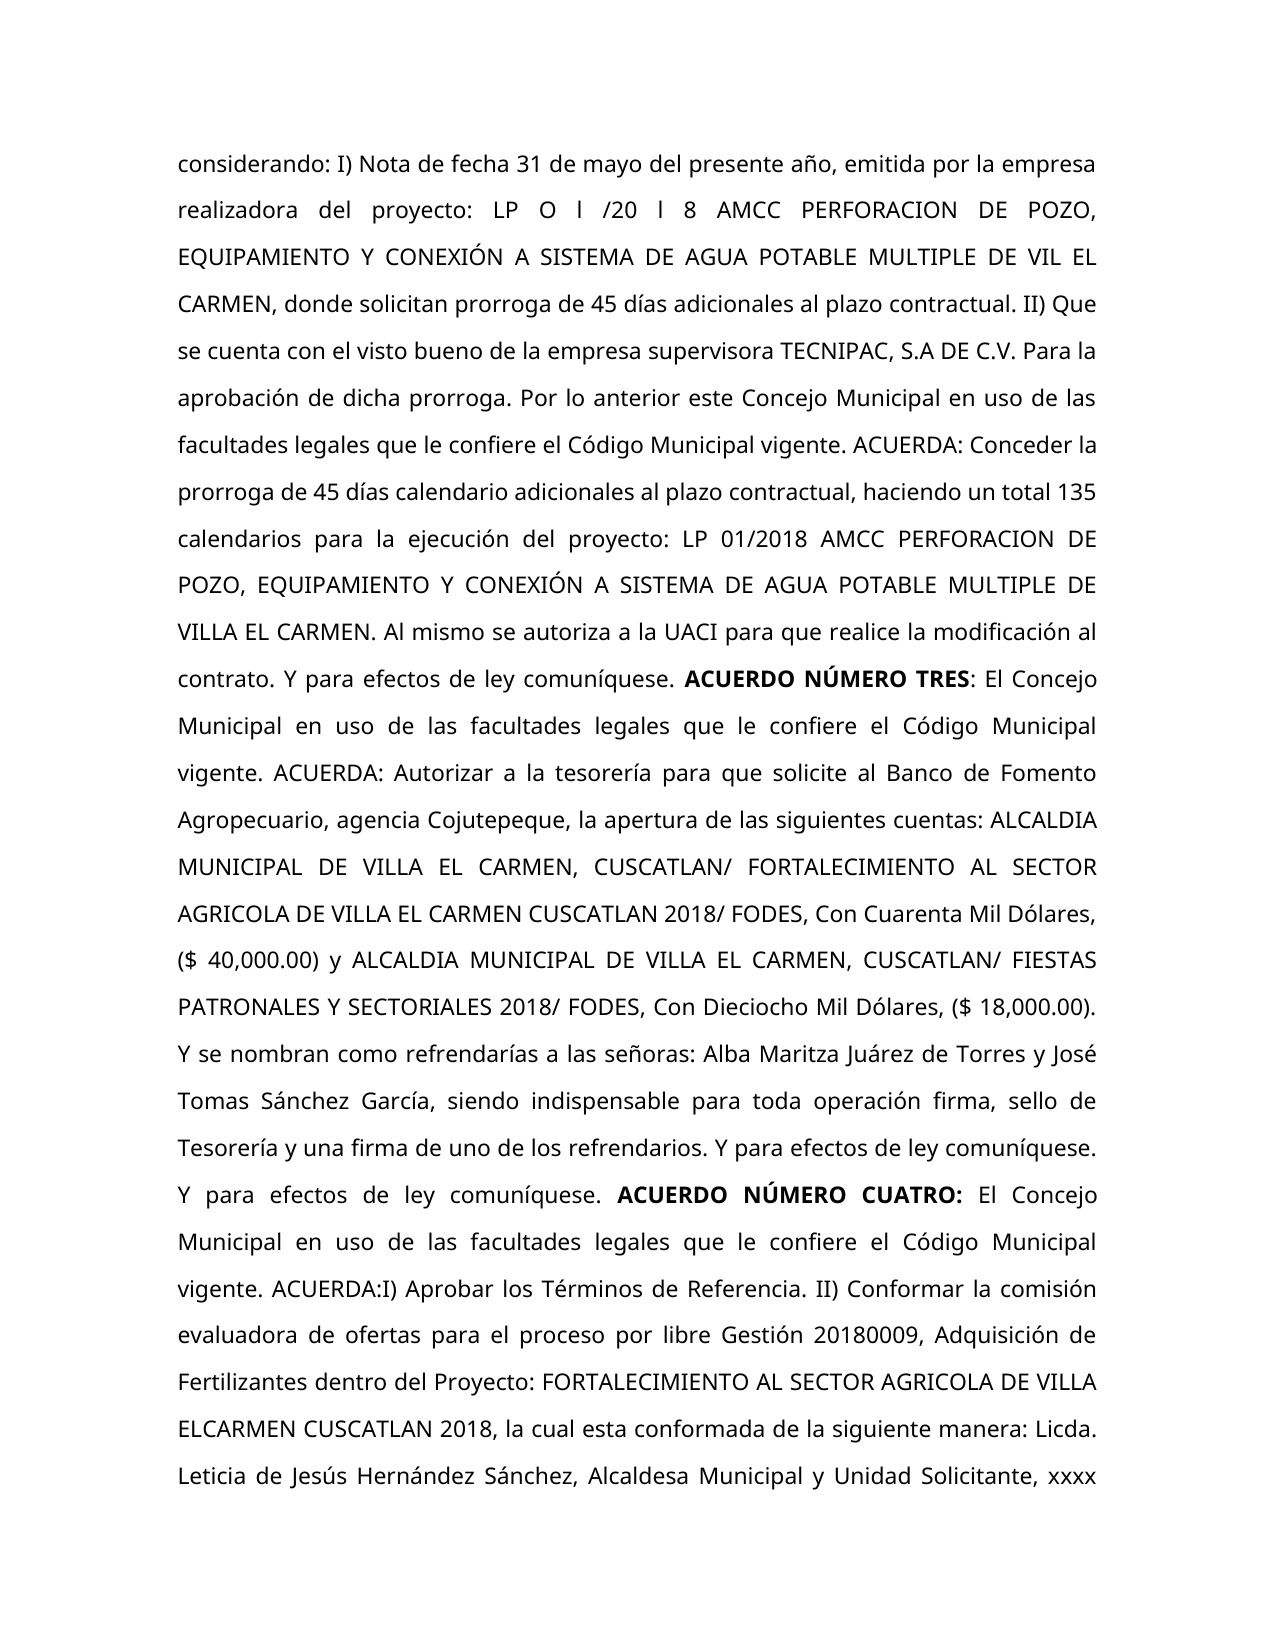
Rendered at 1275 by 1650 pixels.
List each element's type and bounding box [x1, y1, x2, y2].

text [177, 148, 1098, 1491]
